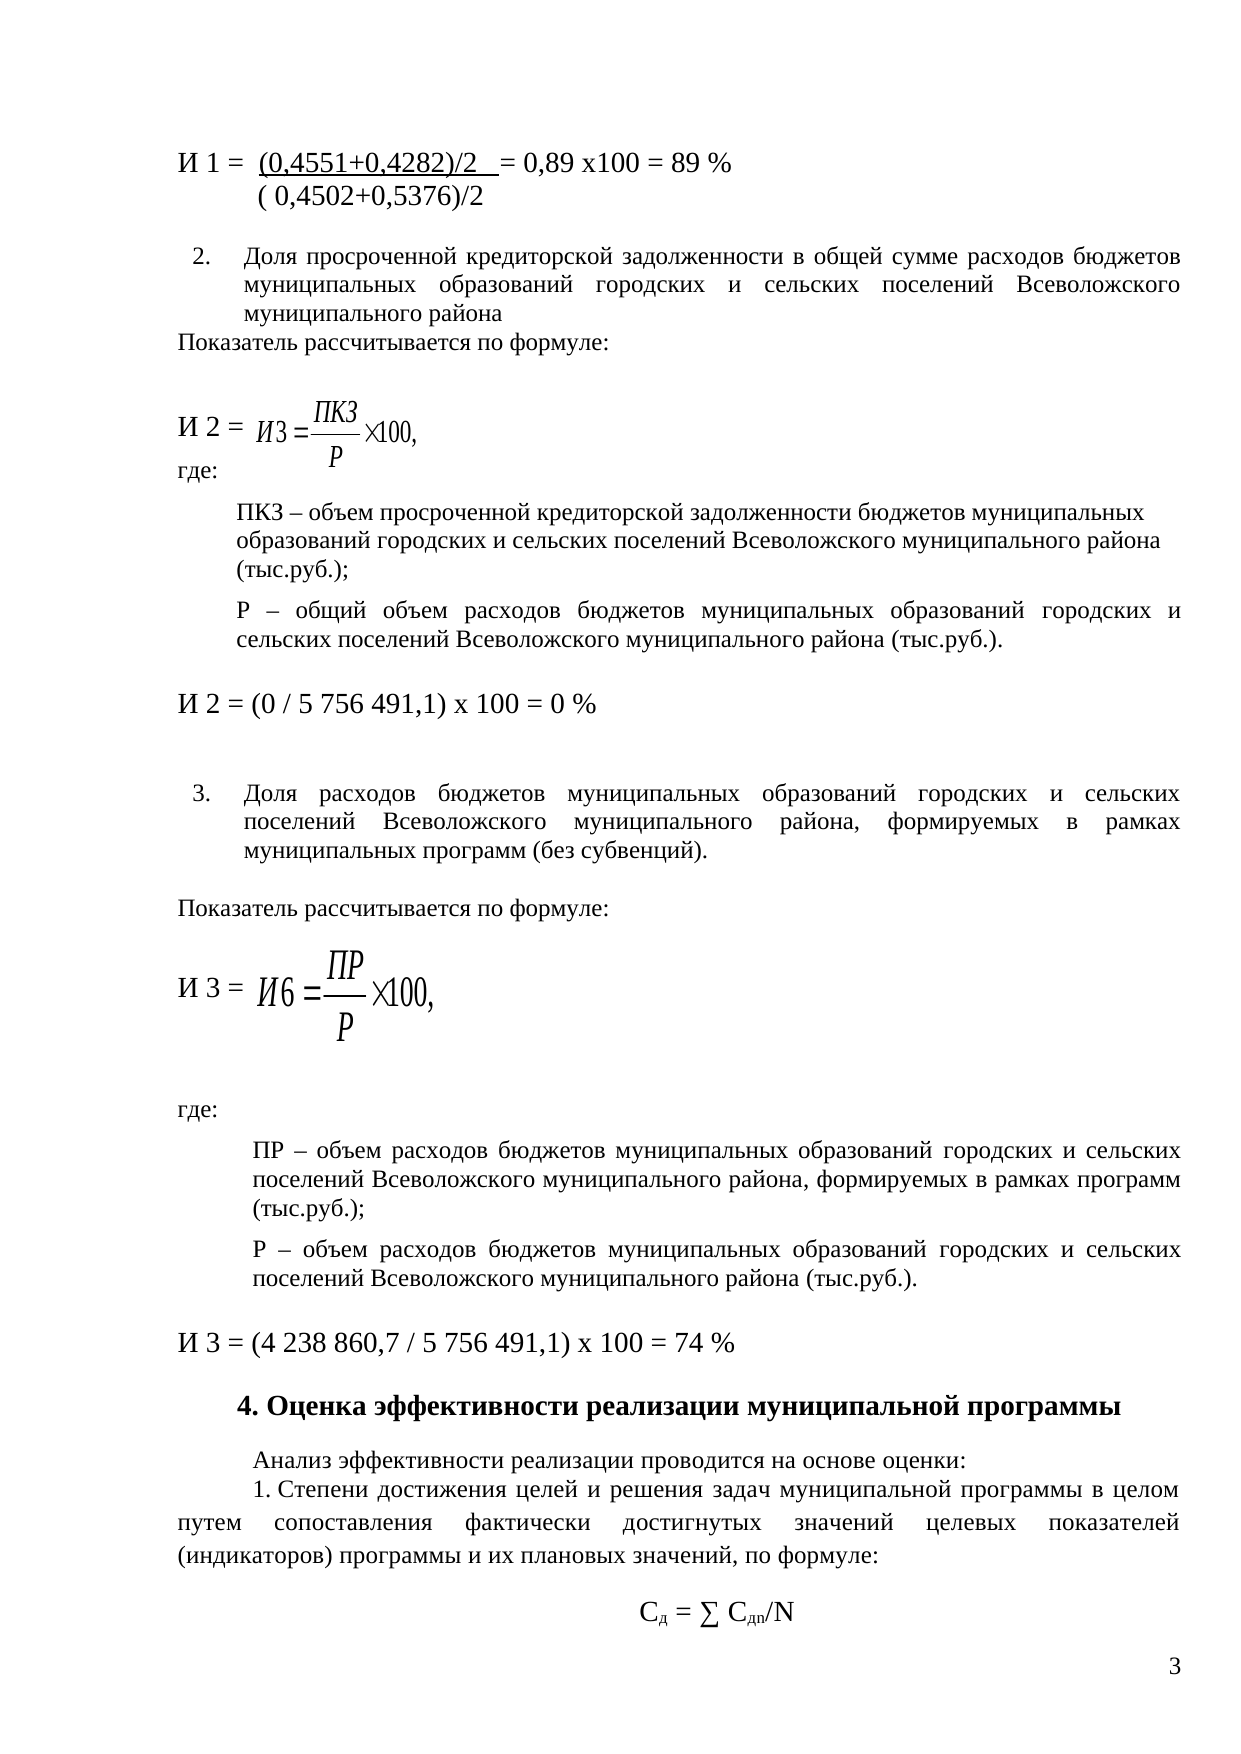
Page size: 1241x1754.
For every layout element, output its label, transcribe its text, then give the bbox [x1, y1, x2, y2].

text ПР – объем расходов бюджетов муниципальных образований городских и сельских поселений Всеволожского муниципального района, формируемых в рамках программ (тыс.руб.); [252, 1136, 1181, 1222]
text где: [177, 456, 1181, 484]
list Доля расходов бюджетов муниципальных образований городских и сельских поселений Всеволожского муниципального района, формируемых в рамках муниципальных программ (без субвенций). [192, 778, 1181, 864]
text 4. Оценка эффективности реализации муниципальной программы [177, 1388, 1181, 1421]
text И 3 = (4 238 860,7 / 5 756 491,1) х 100 = 74 % [177, 1325, 1181, 1359]
text И 3 = [177, 971, 1181, 1004]
text И 1 = (0,4551+0,4282)/2 = 0,89 х100 = 89 % [177, 145, 1181, 178]
text И 2 = (0 / 5 756 491,1) х 100 = 0 % [177, 687, 1181, 720]
text Сд = ∑ Сдn/N [252, 1594, 1181, 1627]
text И 2 = [177, 409, 1181, 443]
text ПКЗ – объем просроченной кредиторской задолженности бюджетов муниципальных образований городских и сельских поселений Всеволожского муниципального района (тыс.руб.); [236, 497, 1181, 583]
text Показатель рассчитывается по формуле: [177, 327, 1181, 356]
text где: [177, 1094, 1181, 1123]
list Степени достижения целей и решения задач муниципальной программы в целом путем сопоставления фактически достигнутых значений целевых показателей (индикаторов) программы и их плановых значений, по формуле: [177, 1474, 1181, 1569]
text Р – объем расходов бюджетов муниципальных образований городских и сельских поселений Всеволожского муниципального района (тыс.руб.). [252, 1234, 1181, 1292]
list Доля просроченной кредиторской задолженности в общей сумме расходов бюджетов муниципальных образований городских и сельских поселений Всеволожского муниципального района [192, 241, 1181, 327]
text Р – общий объем расходов бюджетов муниципальных образований городских и сельских поселений Всеволожского муниципального района (тыс.руб.). [236, 596, 1181, 653]
text ( 0,4502+0,5376)/2 [177, 178, 1181, 212]
text Анализ эффективности реализации проводится на основе оценки: [177, 1445, 1181, 1474]
text Показатель рассчитывается по формуле: [177, 893, 1181, 921]
